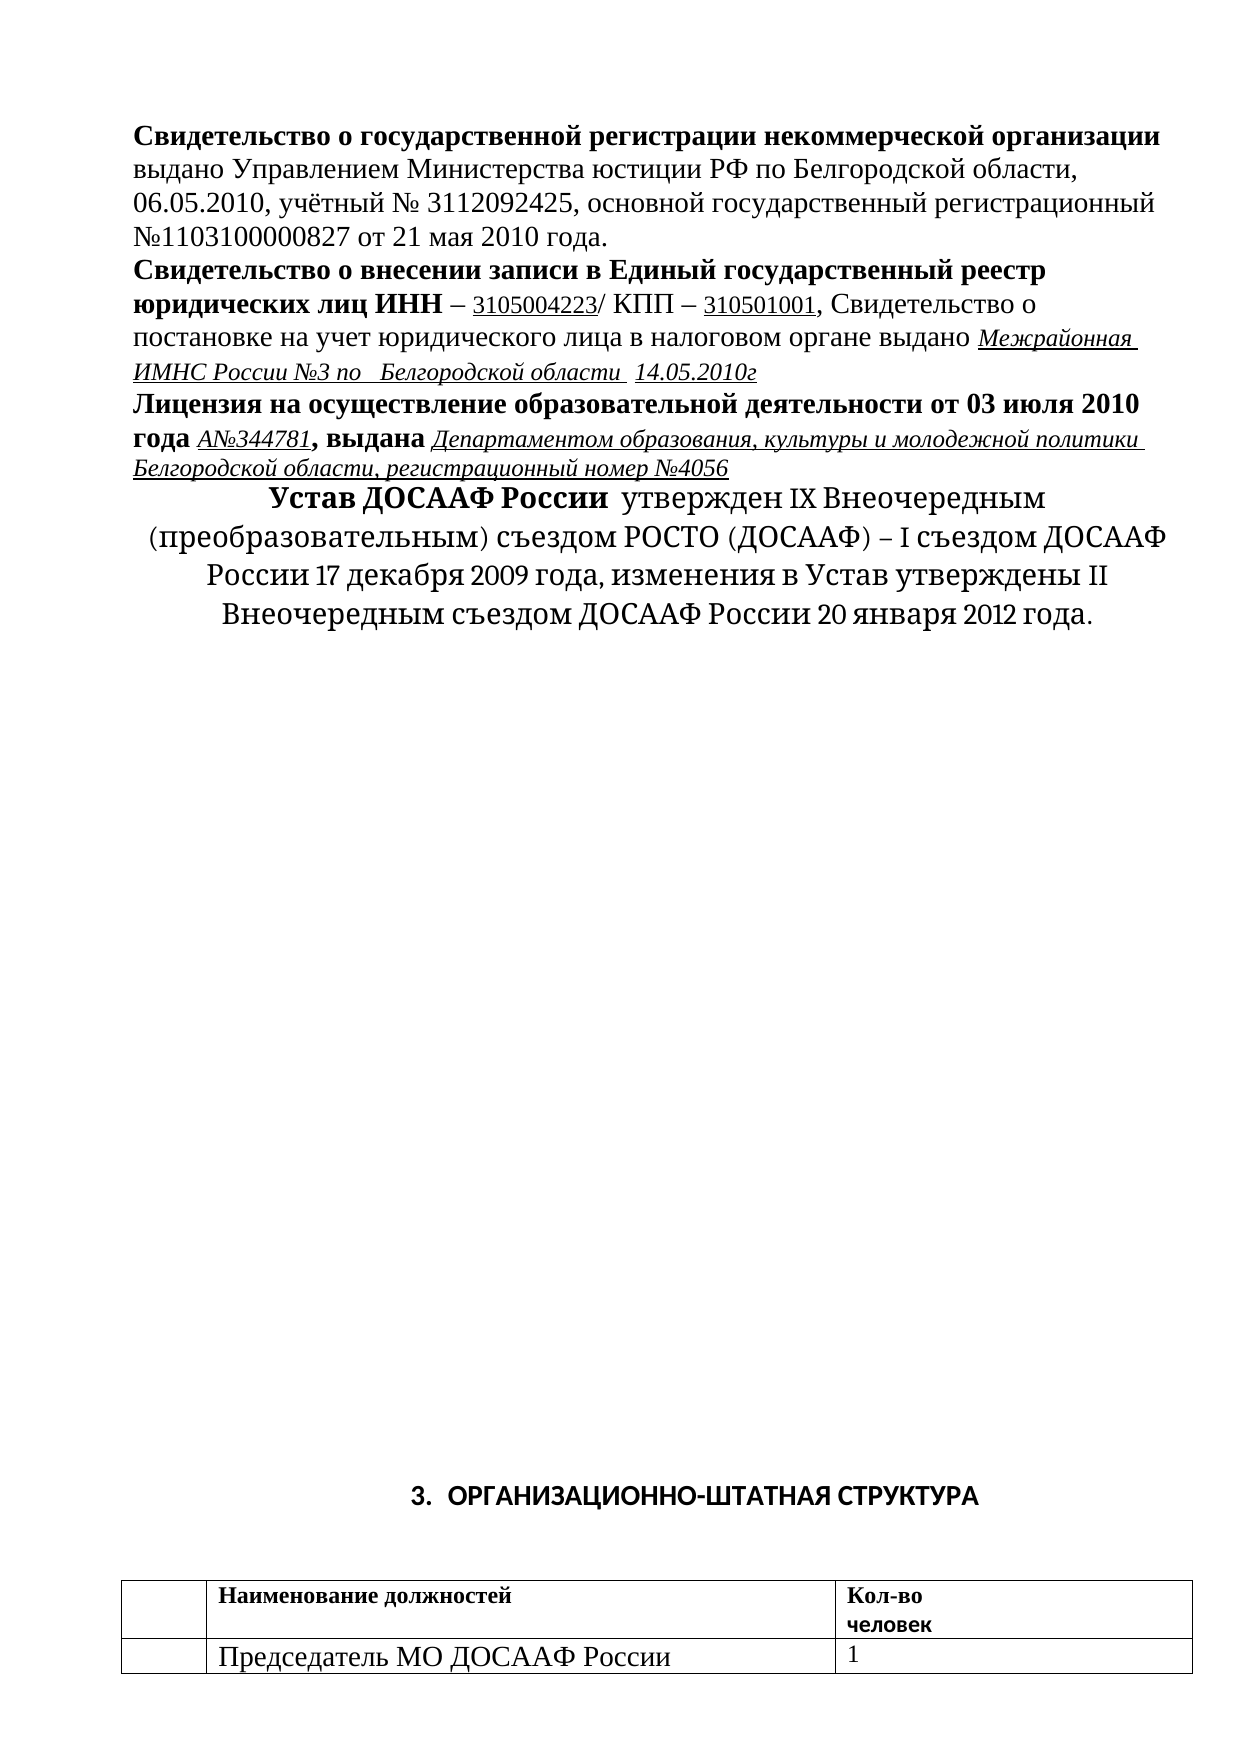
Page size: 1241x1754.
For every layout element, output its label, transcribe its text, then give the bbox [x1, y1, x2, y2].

text Устав ДОСААФ России утвержден IX Внеочередным (преобразовательным) съездом РОСТО (ДОСААФ) – I съездом ДОСААФ России 17 декабря 2009 года, изменения в Устав утверждены II Внеочередным съездом ДОСААФ России 20 января 2012 года. [133, 482, 1181, 631]
list ОРГАНИЗАЦИОННО-ШТАТНАЯ СТРУКТУРА [208, 1477, 1181, 1513]
table_cell 1 [836, 1639, 1192, 1673]
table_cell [207, 1639, 835, 1673]
table_header Наименование должностей [207, 1581, 835, 1638]
text Свидетельство о государственной регистрации некоммерческой организации выдано Управлением Министерства юстиции РФ по Белгородской области, 06.05.2010, учётный № 3112092425, основной государственный регистрационный №1103100000827 от 21 мая 2010 года. [133, 118, 1181, 252]
table_header Кол-во человек [836, 1581, 1192, 1638]
table_cell [122, 1639, 206, 1673]
table_header [122, 1581, 206, 1638]
text Свидетельство о внесении записи в Единый государственный реестр юридических лиц ИНН – 3105004223/ КПП – 310501001, Свидетельство о постановке на учет юридического лица в налоговом органе выдано Межрайонная ИМНС России №3 по Белгородской области 14.05.2010г [133, 252, 1181, 386]
text Лицензия на осуществление образовательной деятельности от 03 июля 2010 года А№344781, выдана Департаментом образования, культуры и молодежной политики Белгородской области, регистрационный номер №4056 [133, 386, 1181, 482]
